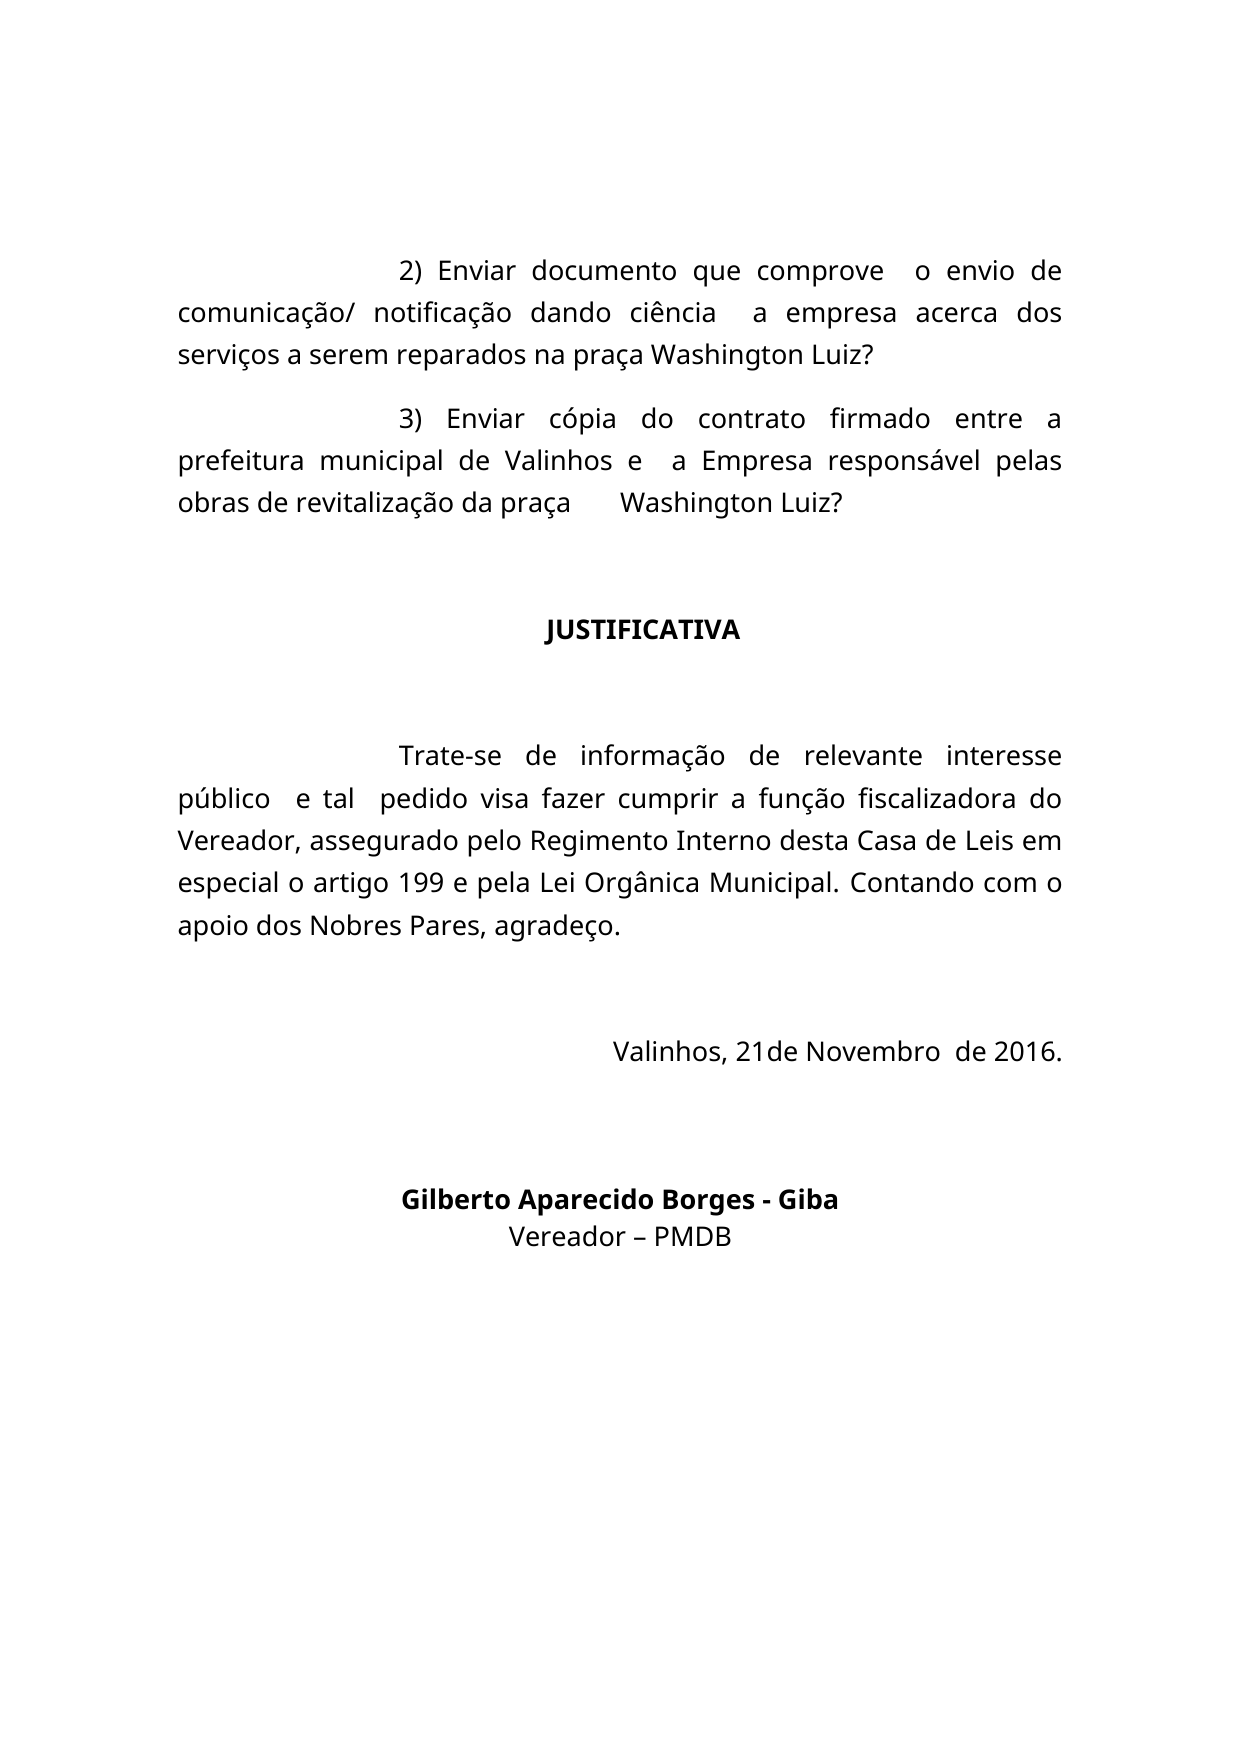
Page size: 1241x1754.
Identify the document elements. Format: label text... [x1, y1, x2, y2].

text Trate-se de informação de relevante interesse público e tal pedido visa fazer cumprir a função fiscalizadora do Vereador, assegurado pelo Regimento Interno desta Casa de Leis em especial o artigo 199 e pela Lei Orgânica Municipal. Contando com o apoio dos Nobres Pares, agradeço. [177, 737, 1063, 943]
text Vereador – PMDB [177, 1217, 1063, 1254]
text Gilberto Aparecido Borges - Giba [177, 1180, 1063, 1217]
text JUSTIFICATIVA [177, 610, 1063, 647]
text 2) Enviar documento que comprove o envio de comunicação/ notificação dando ciência a empresa acerca dos serviços a serem reparados na praça Washington Luiz? [177, 251, 1063, 373]
text Valinhos, 21de Novembro de 2016. [177, 1033, 1063, 1070]
text 3) Enviar cópia do contrato firmado entre a prefeitura municipal de Valinhos e a Empresa responsável pelas obras de revitalização da praça Washington Luiz? [177, 399, 1063, 521]
